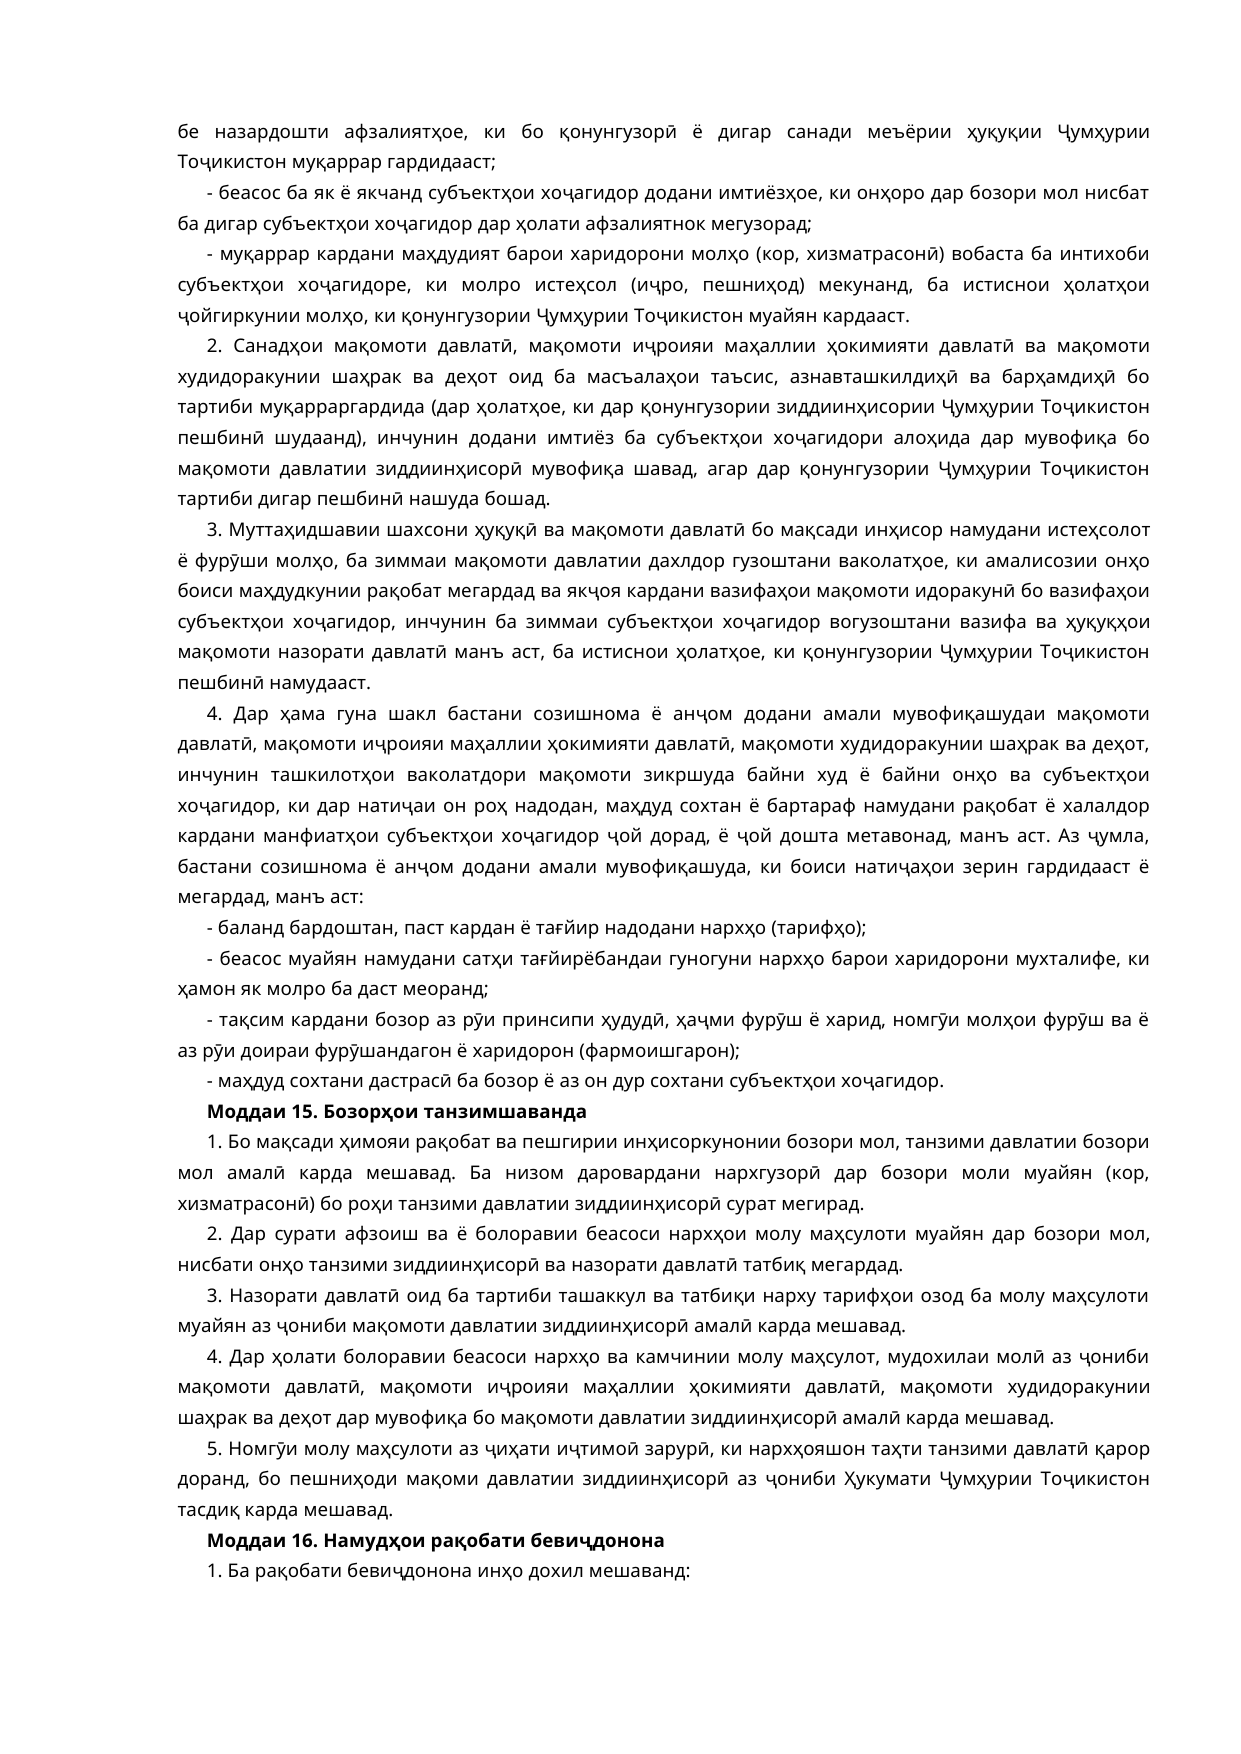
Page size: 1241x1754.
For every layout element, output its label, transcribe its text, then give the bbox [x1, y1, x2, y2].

text 2. Санадҳои мақомоти давлатӣ, мақомоти иҷроияи маҳаллии ҳокимияти давлатӣ ва мақомоти худидоракунии шаҳрак ва деҳот оид ба масъалаҳои таъсис, азнавташкилдиҳӣ ва барҳамдиҳӣ бо тартиби муқарраргардида (дар ҳолатҳое, ки дар қонунгузории зиддиинҳисории Ҷумҳурии Тоҷикистон пешбинӣ шудаанд), инчунин додани имтиёз ба субъектҳои хоҷагидори алоҳида дар мувофиқа бо мақомоти давлатии зиддиинҳисорӣ мувофиқа шавад, агар дар қонунгузории Ҷумҳурии Тоҷикистон тартиби дигар пешбинӣ нашуда бошад. [177, 332, 1152, 511]
text 3. Назорати давлатӣ оид ба тартиби ташаккул ва татбиқи нарху тарифҳои озод ба молу маҳсулоти муайян аз ҷониби мақомоти давлатии зиддиинҳисорӣ амалӣ карда мешавад. [177, 1282, 1152, 1338]
text 1. Бо мақсади ҳимояи рақобат ва пешгирии инҳисоркунонии бозори мол, танзими давлатии бозори мол амалӣ карда мешавад. Ба низом даровардани нархгузорӣ дар бозори моли муайян (кор, хизматрасонӣ) бо роҳи танзими давлатии зиддиинҳисорӣ сурат мегирад. [177, 1129, 1152, 1216]
text 3. Муттаҳидшавии шахсони ҳуқуқӣ ва мақомоти давлатӣ бо мақсади инҳисор намудани истеҳсолот ё фурӯши молҳо, ба зиммаи мақомоти давлатии дахлдор гузоштани ваколатҳое, ки амалисозии онҳо боиси маҳдудкунии рақобат мегардад ва якҷоя кардани вазифаҳои мақомоти идоракунӣ бо вазифаҳои субъектҳои хоҷагидор, инчунин ба зиммаи субъектҳои хоҷагидор вогузоштани вазифа ва ҳуқуқҳои мақомоти назорати давлатӣ манъ аст, ба истиснои ҳолатҳое, ки қонунгузории Ҷумҳурии Тоҷикистон пешбинӣ намудааст. [177, 516, 1152, 695]
text - тақсим кардани бозор аз рӯи принсипи ҳудудӣ, ҳаҷми фурӯш ё харид, номгӯи молҳои фурӯш ва ё аз рӯи доираи фурӯшандагон ё харидорон (фармоишгарон); [177, 1006, 1152, 1062]
text - баланд бардоштан, паст кардан ё тағйир надодани нархҳо (тарифҳо); [177, 914, 1152, 940]
text - маҳдуд сохтани дастрасӣ ба бозор ё аз он дур сохтани субъектҳои хоҷагидор. [177, 1067, 1152, 1093]
text 5. Номгӯи молу маҳсулоти аз ҷиҳати иҷтимоӣ зарурӣ, ки нархҳояшон таҳти танзими давлатӣ қарор доранд, бо пешниҳоди мақоми давлатии зиддиинҳисорӣ аз ҷониби Ҳукумати Ҷумҳурии Тоҷикистон тасдиқ карда мешавад. [177, 1435, 1152, 1522]
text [177, 118, 1152, 174]
text 2. Дар сурати афзоиш ва ё болоравии беасоси нархҳои молу маҳсулоти муайян дар бозори мол, нисбати онҳо танзими зиддиинҳисорӣ ва назорати давлатӣ татбиқ мегардад. [177, 1221, 1152, 1277]
text - беасос ба як ё якчанд субъектҳои хоҷагидор додани имтиёзҳое, ки онҳоро дар бозори мол нисбат ба дигар субъектҳои хоҷагидор дар ҳолати афзалиятнок мегузорад; [177, 179, 1152, 236]
text - беасос муайян намудани сатҳи тағйирёбандаи гуногуни нархҳо барои харидорони мухталифе, ки ҳамон як молро ба даст меоранд; [177, 945, 1152, 1001]
text Моддаи 16. Намудҳои рақобати бевиҷдонона [177, 1527, 1152, 1552]
text - муқаррар кардани маҳдудият барои харидорони молҳо (кор, хизматрасонӣ) вобаста ба интихоби субъектҳои хоҷагидоре, ки молро истеҳсол (иҷро, пешниҳод) мекунанд, ба истиснои ҳолатҳои ҷойгиркунии молҳо, ки қонунгузории Ҷумҳурии Тоҷикистон муайян кардааст. [177, 241, 1152, 327]
text Моддаи 15. Бозорҳои танзимшаванда [177, 1098, 1152, 1124]
text 4. Дар ҳама гуна шакл бастани созишнома ё анҷом додани амали мувофиқашудаи мақомоти давлатӣ, мақомоти иҷроияи маҳаллии ҳокимияти давлатӣ, мақомоти худидоракунии шаҳрак ва деҳот, инчунин ташкилотҳои ваколатдори мақомоти зикршуда байни худ ё байни онҳо ва субъектҳои хоҷагидор, ки дар натиҷаи он роҳ надодан, маҳдуд сохтан ё бартараф намудани рақобат ё халалдор кардани манфиатҳои субъектҳои хоҷагидор ҷой дорад, ё ҷой дошта метавонад, манъ аст. Аз ҷумла, бастани созишнома ё анҷом додани амали мувофиқашуда, ки боиси натиҷаҳои зерин гардидааст ё мегардад, манъ аст: [177, 700, 1152, 909]
text 1. Ба рақобати бевиҷдонона инҳо дохил мешаванд: [177, 1557, 1152, 1583]
text 4. Дар ҳолати болоравии беасоси нархҳо ва камчинии молу маҳсулот, мудохилаи молӣ аз ҷониби мақомоти давлатӣ, мақомоти иҷроияи маҳаллии ҳокимияти давлатӣ, мақомоти худидоракунии шаҳрак ва деҳот дар мувофиқа бо мақомоти давлатии зиддиинҳисорӣ амалӣ карда мешавад. [177, 1343, 1152, 1430]
